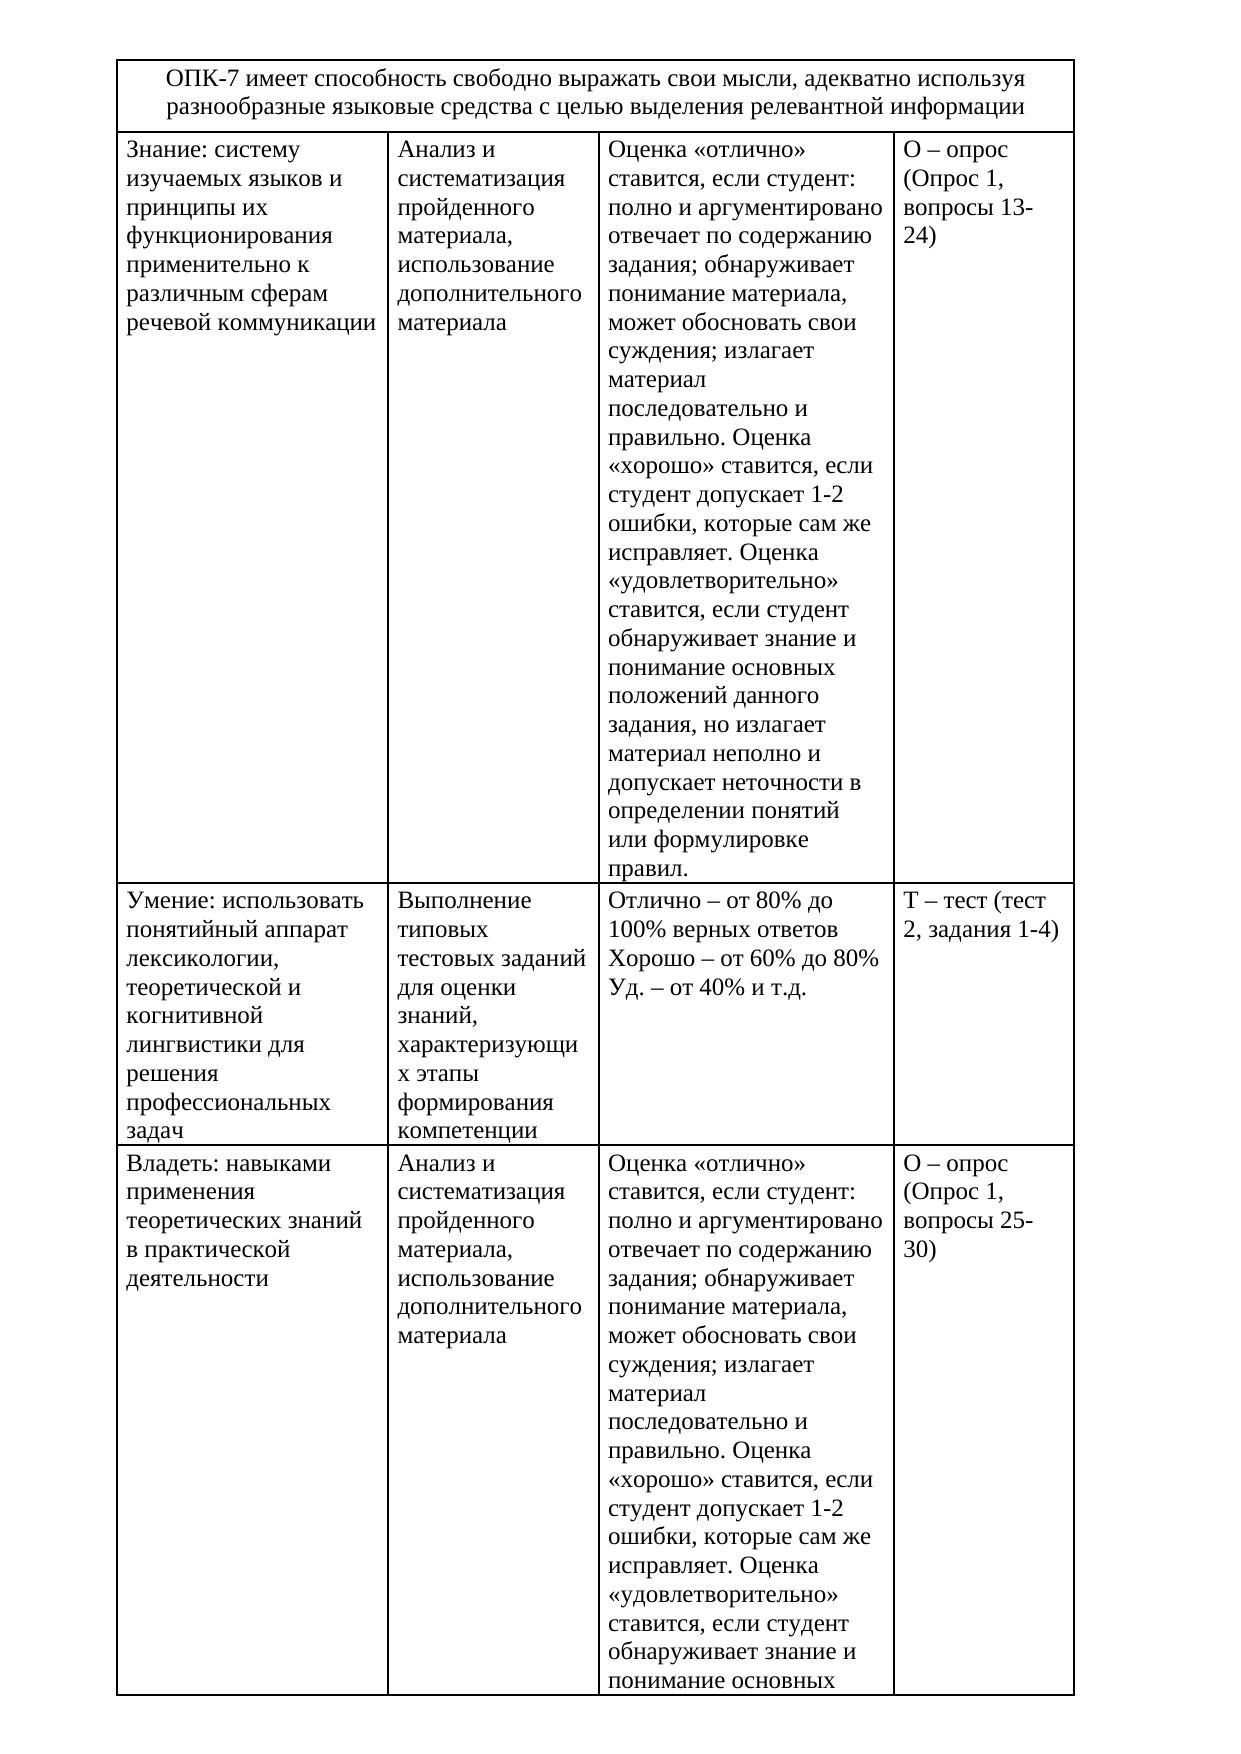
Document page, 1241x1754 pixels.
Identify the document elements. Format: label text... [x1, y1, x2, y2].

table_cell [389, 1146, 598, 1694]
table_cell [118, 1146, 387, 1694]
table_cell ОПК-7 имеет способность свободно выражать свои мысли, адекватно используя разнообразные языковые средства с целью выделения релевантной информации [118, 61, 1073, 131]
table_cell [895, 1146, 1073, 1694]
table_cell Выполнение типовых тестовых заданий для оценки знаний, характеризующих этапы формирования компетенции [389, 884, 598, 1144]
table_cell Знание: систему изучаемых языков и принципы их функционирования применительно к различным сферам речевой коммуникации [118, 133, 387, 882]
table_cell Анализ и систематизация пройденного материала, использование дополнительного материала [389, 133, 598, 882]
table_cell Отлично – от 80% до 100% верных ответов Хорошо – от 60% до 80% Уд. – от 40% и т.д. [600, 884, 893, 1144]
table_cell Т – тест (тест 2, задания 1-4) [895, 884, 1073, 1144]
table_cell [600, 1146, 893, 1694]
table_cell Умение: использовать понятийный аппарат лексикологии, теоретической и когнитивной лингвистики для решения профессиональных задач [118, 884, 387, 1144]
table_cell О – опрос (Опрос 1, вопросы 13-24) [895, 133, 1073, 882]
